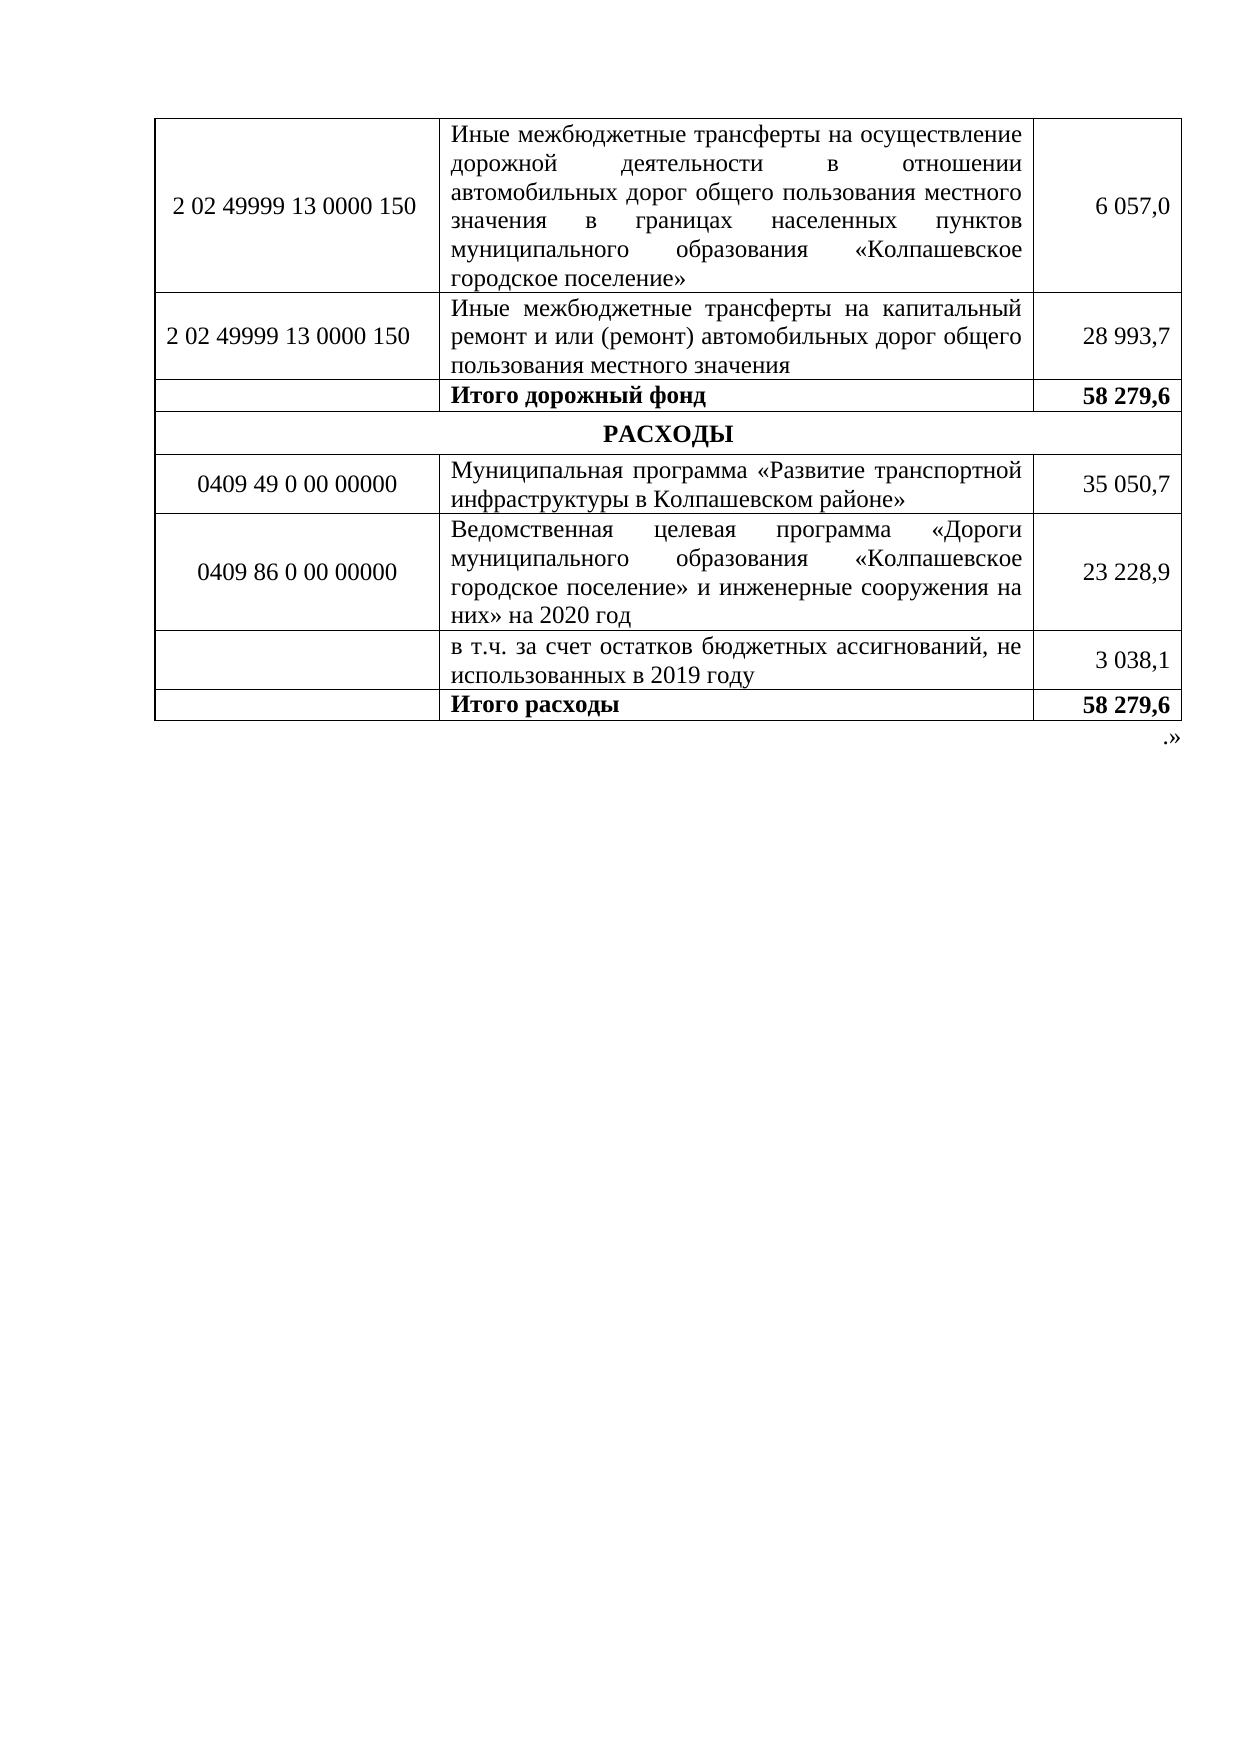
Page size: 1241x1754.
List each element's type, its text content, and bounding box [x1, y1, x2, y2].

table_cell 2 02 49999 13 0000 150 [156, 293, 439, 379]
table_cell Муниципальная программа «Развитие транспортной инфраструктуры в Колпашевском районе» [440, 455, 1033, 513]
table_cell 28 993,7 [1034, 293, 1181, 379]
table_cell 58 279,6 [1034, 690, 1181, 720]
table_cell 2 02 49999 13 0000 150 [156, 119, 439, 292]
table_cell 6 057,0 [1034, 119, 1181, 292]
table_cell РАСХОДЫ [156, 412, 1181, 454]
table_cell 58 279,6 [1034, 380, 1181, 411]
table_cell 35 050,7 [1034, 455, 1181, 513]
table_cell 0409 49 0 00 00000 [156, 455, 439, 513]
table_cell Ведомственная целевая программа «Дороги муниципального образования «Колпашевское городское поселение» и инженерные сооружения на них» на 2020 год [440, 514, 1033, 630]
table_cell Итого расходы [440, 690, 1033, 720]
table_cell Иные межбюджетные трансферты на осуществление дорожной деятельности в отношении автомобильных дорог общего пользования местного значения в границах населенных пунктов муниципального образования «Колпашевское городское поселение» [440, 119, 1033, 292]
table_cell [156, 631, 439, 688]
table_cell Итого дорожный фонд [440, 380, 1033, 411]
table_cell 0409 86 0 00 00000 [156, 514, 439, 630]
table_cell Иные межбюджетные трансферты на капитальный ремонт и или (ремонт) автомобильных дорог общего пользования местного значения [440, 293, 1033, 379]
table_cell 23 228,9 [1034, 514, 1181, 630]
table_cell [156, 690, 439, 720]
table_cell [156, 380, 439, 411]
table_cell 3 038,1 [1034, 631, 1181, 688]
table_cell в т.ч. за счет остатков бюджетных ассигнований, не использованных в 2019 году [440, 631, 1033, 688]
text .» [177, 721, 1181, 749]
